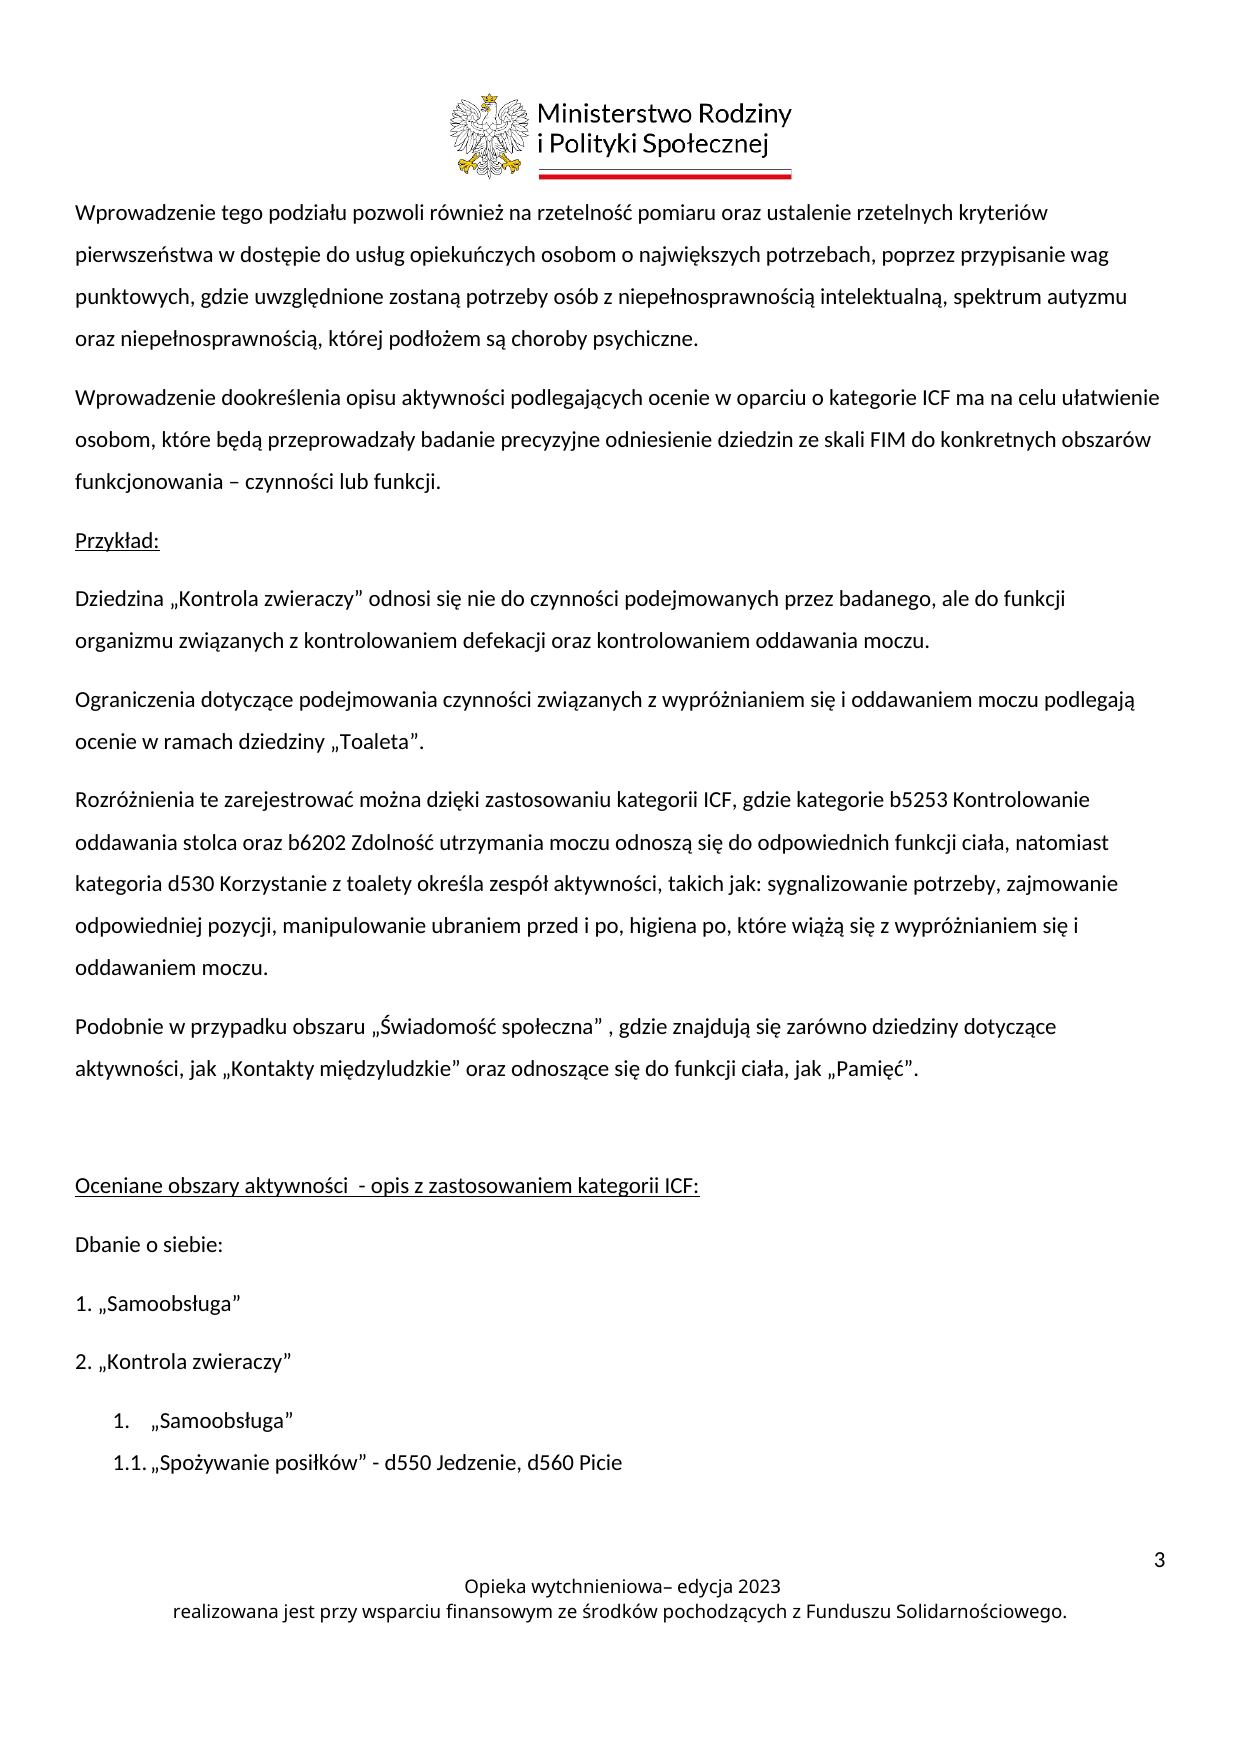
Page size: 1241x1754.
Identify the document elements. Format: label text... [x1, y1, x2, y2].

text 1. „Samoobsługa” [75, 1289, 1165, 1317]
text Podobnie w przypadku obszaru „Świadomość społeczna” , gdzie znajdują się zarówno dziedziny dotyczące aktywności, jak „Kontakty międzyludzkie” oraz odnoszące się do funkcji ciała, jak „Pamięć”. [75, 1012, 1165, 1082]
list „Samoobsługa” [112, 1406, 1165, 1434]
text Dziedzina „Kontrola zwieraczy” odnosi się nie do czynności podejmowanych przez badanego, ale do funkcji organizmu związanych z kontrolowaniem defekacji oraz kontrolowaniem oddawania moczu. [75, 584, 1165, 654]
text 2. „Kontrola zwieraczy” [75, 1347, 1165, 1375]
text Przykład: [75, 526, 1165, 554]
text Wprowadzenie dookreślenia opisu aktywności podlegających ocenie w oparciu o kategorie ICF ma na celu ułatwienie osobom, które będą przeprowadzały badanie precyzyjne odniesienie dziedzin ze skali FIM do konkretnych obszarów funkcjonowania – czynności lub funkcji. [75, 383, 1165, 495]
list „Spożywanie posiłków” - d550 Jedzenie, d560 Picie [112, 1448, 1165, 1476]
text Ograniczenia dotyczące podejmowania czynności związanych z wypróżnianiem się i oddawaniem moczu podlegają ocenie w ramach dziedziny „Toaleta”. [75, 685, 1165, 755]
text Oceniane obszary aktywności - opis z zastosowaniem kategorii ICF: [75, 1171, 1165, 1199]
text Rozróżnienia te zarejestrować można dzięki zastosowaniu kategorii ICF, gdzie kategorie b5253 Kontrolowanie oddawania stolca oraz b6202 Zdolność utrzymania moczu odnoszą się do odpowiednich funkcji ciała, natomiast kategoria d530 Korzystanie z toalety określa zespół aktywności, takich jak: sygnalizowanie potrzeby, zajmowanie odpowiedniej pozycji, manipulowanie ubraniem przed i po, higiena po, które wiążą się z wypróżnianiem się i oddawaniem moczu. [75, 786, 1165, 982]
text Wprowadzenie tego podziału pozwoli również na rzetelność pomiaru oraz ustalenie rzetelnych kryteriów pierwszeństwa w dostępie do usług opiekuńczych osobom o największych potrzebach, poprzez przypisanie wag punktowych, gdzie uwzględnione zostaną potrzeby osób z niepełnosprawnością intelektualną, spektrum autyzmu oraz niepełnosprawnością, której podłożem są choroby psychiczne. [75, 198, 1165, 352]
picture [430, 73, 810, 199]
text Dbanie o siebie: [75, 1230, 1165, 1258]
